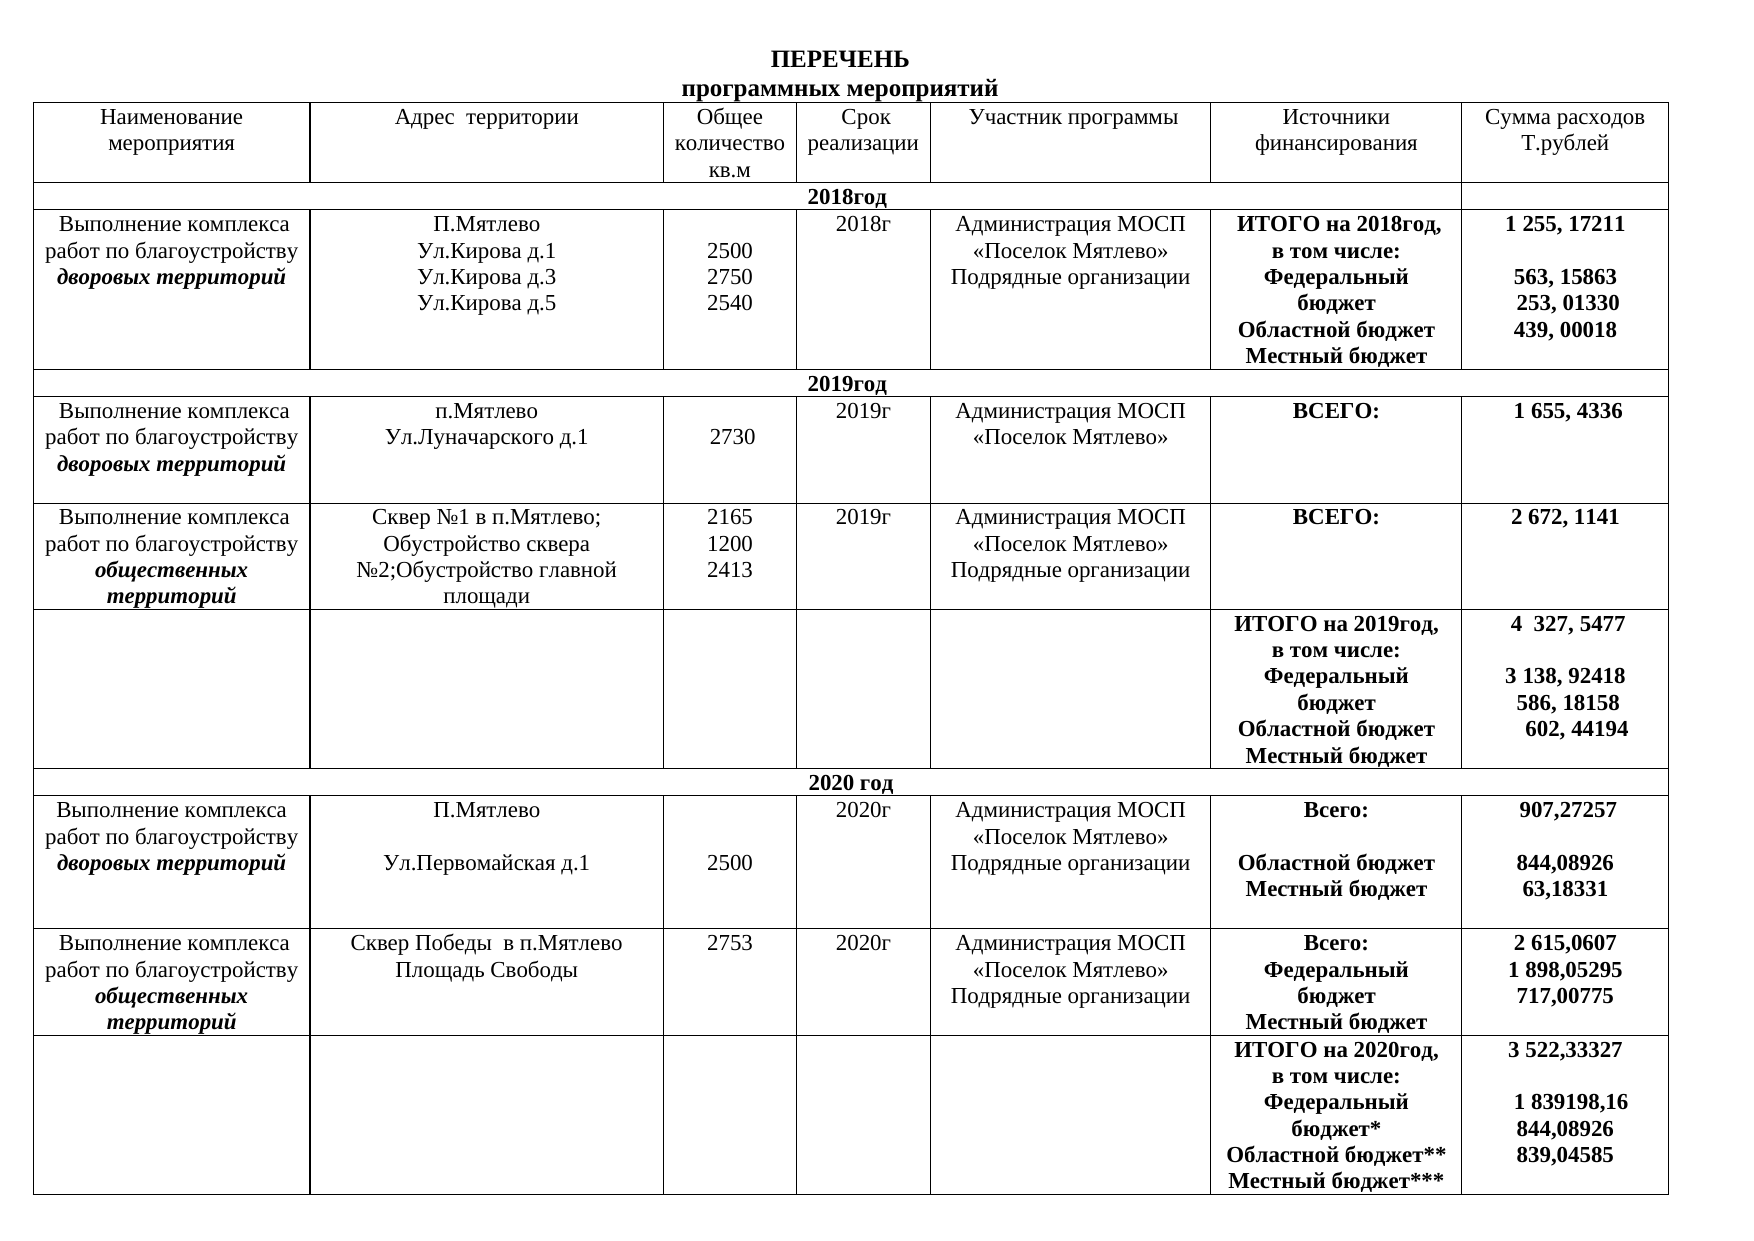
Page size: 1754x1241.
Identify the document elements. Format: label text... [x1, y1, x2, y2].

table_cell [34, 1036, 309, 1194]
table_cell 3 522,33327 1 839198,16 844,08926 839,04585 [1462, 1036, 1668, 1194]
table_cell Администрация МОСП «Поселок Мятлево» Подрядные организации [931, 796, 1210, 928]
table_cell Выполнение комплекса работ по благоустройству общественных территорий [34, 504, 309, 609]
table_cell Выполнение комплекса работ по благоустройству дворовых территорий [34, 397, 309, 502]
table_cell п.Мятлево Ул.Луначарского д.1 [311, 397, 663, 502]
table_cell 2730 [664, 397, 796, 502]
table_cell П.Мятлево Ул.Первомайская д.1 [311, 796, 663, 928]
table_cell 2500 [664, 796, 796, 928]
table_cell [931, 1036, 1210, 1194]
table_cell 1 655, 4336 [1462, 397, 1668, 502]
table_cell ИТОГО на 2020год, в том числе: Федеральный бюджет* Областной бюджет** Местный бюджет*** [1211, 1036, 1461, 1194]
table_cell [664, 1036, 796, 1194]
table_cell 2500 2750 2540 [664, 210, 796, 368]
table_cell [311, 610, 663, 768]
table_cell 2018год [34, 183, 1461, 209]
table_cell 2 672, 1141 [1462, 504, 1668, 609]
table_cell 2019г [797, 397, 930, 502]
table_cell [931, 610, 1210, 768]
table_header Срок реализации [797, 103, 930, 182]
table_cell Администрация МОСП «Поселок Мятлево» Подрядные организации [931, 504, 1210, 609]
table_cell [931, 929, 1210, 1035]
table_header Адрес территории [311, 103, 663, 182]
table_cell 2019год [34, 370, 1462, 396]
table_cell 2019г [797, 504, 930, 609]
table_cell Выполнение комплекса работ по благоустройству дворовых территорий [34, 796, 309, 928]
table_cell ВСЕГО: [1211, 504, 1461, 609]
table_cell Сквер Победы в п.Мятлево Площадь Свободы [311, 929, 663, 1035]
table_cell Выполнение комплекса работ по благоустройству дворовых территорий [34, 210, 309, 368]
table_cell [311, 1036, 663, 1194]
table_header Сумма расходов Т.рублей [1462, 103, 1668, 182]
table_cell [797, 1036, 930, 1194]
table_cell Администрация МОСП «Поселок Мятлево» [931, 397, 1210, 502]
table_cell Администрация МОСП «Поселок Мятлево» Подрядные организации [931, 210, 1210, 368]
table_cell 2753 [664, 929, 796, 1035]
table_cell 1 255, 17211 563, 15863 253, 01330 439, 00018 [1462, 210, 1668, 368]
table_header Участник программы [931, 103, 1210, 182]
table_header Наименование мероприятия [34, 103, 309, 182]
table_cell ИТОГО на 2019год, в том числе: Федеральный бюджет Областной бюджет Местный бюджет [1211, 610, 1461, 768]
table_cell [664, 610, 796, 768]
table_cell [1462, 370, 1668, 396]
table_cell 2018г [797, 210, 930, 368]
table_cell Выполнение комплекса работ по благоустройству общественных территорий [34, 929, 309, 1035]
table_cell Всего: Областной бюджет Местный бюджет [1211, 796, 1461, 928]
table_cell ИТОГО на 2018год, в том числе: Федеральный бюджет Областной бюджет Местный бюджет [1211, 210, 1461, 368]
table_cell П.Мятлево Ул.Кирова д.1 Ул.Кирова д.3 Ул.Кирова д.5 [311, 210, 663, 368]
table_cell Сквер №1 в п.Мятлево; Обустройство сквера №2;Обустройство главной площади [311, 504, 663, 609]
table_header Источники финансирования [1211, 103, 1461, 182]
table_cell ВСЕГО: [1211, 397, 1461, 502]
table_cell 2020г [797, 796, 930, 928]
table_cell Всего: Федеральный бюджет Местный бюджет [1211, 929, 1461, 1035]
table_header Общее количество кв.м [664, 103, 796, 182]
table_cell [1462, 183, 1668, 209]
text ПЕРЕЧЕНЬ [44, 44, 1636, 73]
table_cell 2165 1200 2413 [664, 504, 796, 609]
table_cell 4 327, 5477 3 138, 92418 586, 18158 602, 44194 [1462, 610, 1668, 768]
table_cell 907,27257 844,08926 63,18331 [1462, 796, 1668, 928]
table_cell [797, 610, 930, 768]
table_cell [34, 610, 309, 768]
table_cell 2 615,0607 1 898,05295 717,00775 [1462, 929, 1668, 1035]
table_cell 2020 год [34, 769, 1668, 795]
table_cell 2020г [797, 929, 930, 1035]
text программных мероприятий [44, 73, 1636, 102]
